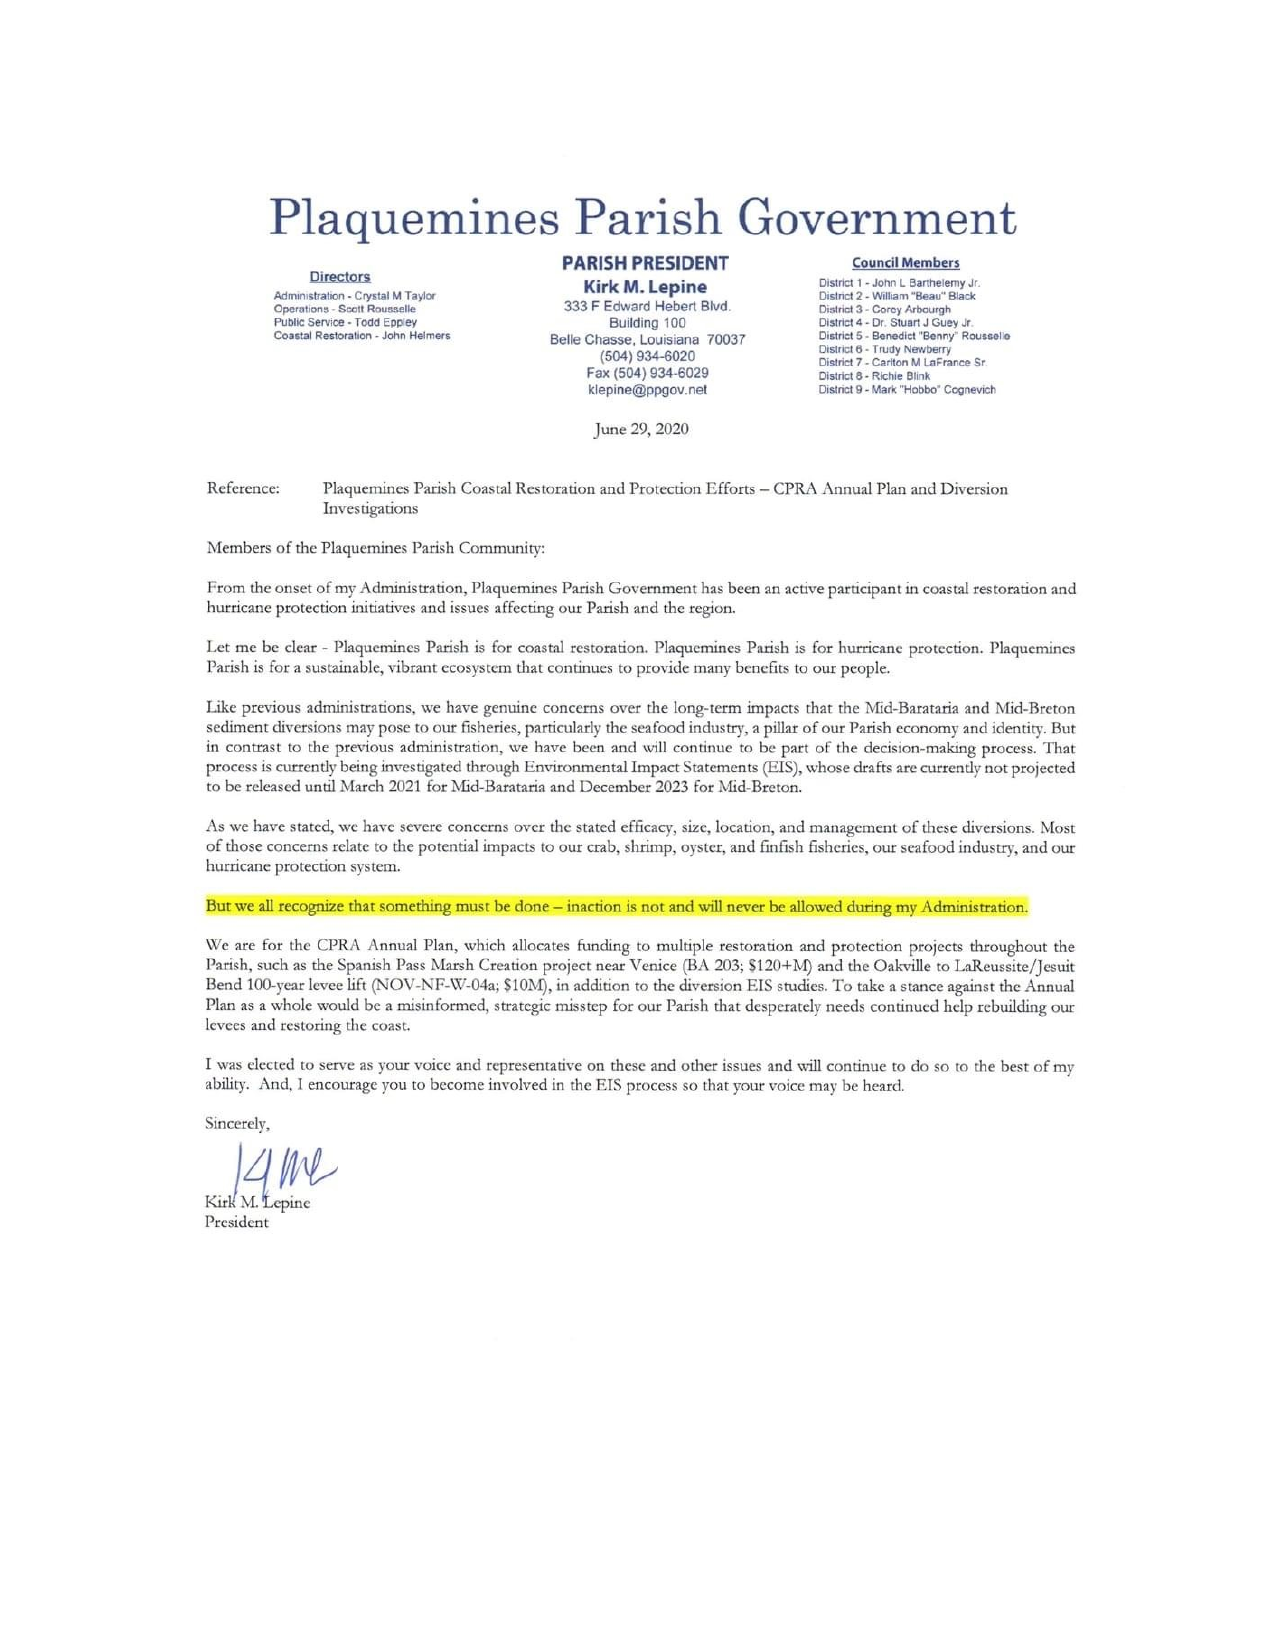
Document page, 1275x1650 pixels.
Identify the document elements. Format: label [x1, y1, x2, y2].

picture [150, 150, 1125, 1392]
